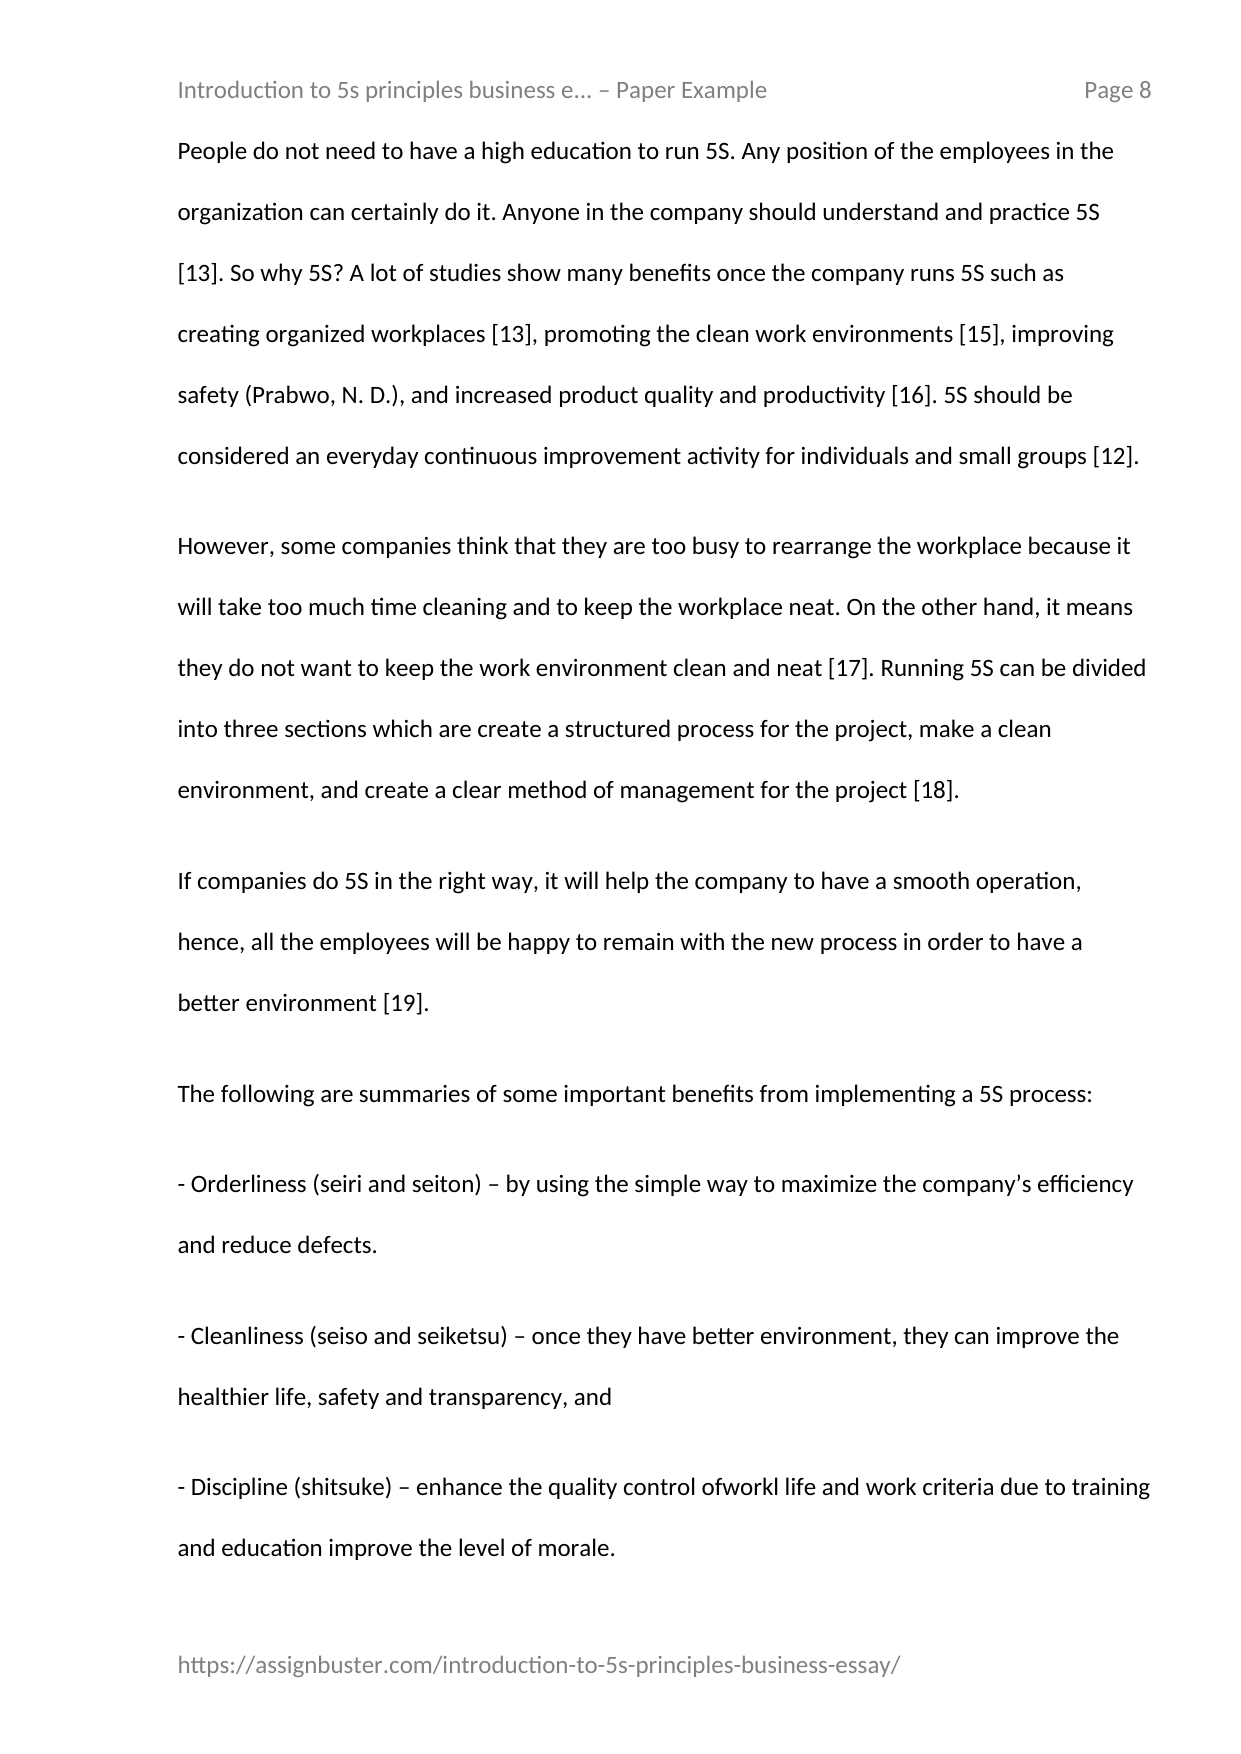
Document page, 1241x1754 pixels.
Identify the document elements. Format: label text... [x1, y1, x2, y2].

text However, some companies think that they are too busy to rearrange the workplace because it will take too much time cleaning and to keep the workplace neat. On the other hand, it means they do not want to keep the work environment clean and neat [17]. Running 5S can be divided into three sections which are create a structured process for the project, make a clean environment, and create a clear method of management for the project [18]. [177, 531, 1152, 805]
text People do not need to have a high education to run 5S. Any position of the employees in the organization can certainly do it. Anyone in the company should understand and practice 5S [13]. So why 5S? A lot of studies show many benefits once the company runs 5S such as creating organized workplaces [13], promoting the clean work environments [15], improving safety (Prabwo, N. D.), and increased product quality and productivity [16]. 5S should be considered an everyday continuous improvement activity for individuals and small groups [12]. [177, 135, 1152, 471]
text - Cleanliness (seiso and seiketsu) – once they have better environment, they can improve the healthier life, safety and transparency, and [177, 1320, 1152, 1411]
text - Orderliness (seiri and seiton) – by using the simple way to maximize the company’s efficiency and reduce defects. [177, 1168, 1152, 1260]
text The following are summaries of some important benefits from implementing a 5S process: [177, 1078, 1152, 1108]
text If companies do 5S in the right way, it will help the company to have a smooth operation, hence, all the employees will be happy to remain with the new process in order to have a better environment [19]. [177, 865, 1152, 1018]
text - Discipline (shitsuke) – enhance the quality control ofworkl life and work criteria due to training and education improve the level of morale. [177, 1471, 1152, 1563]
